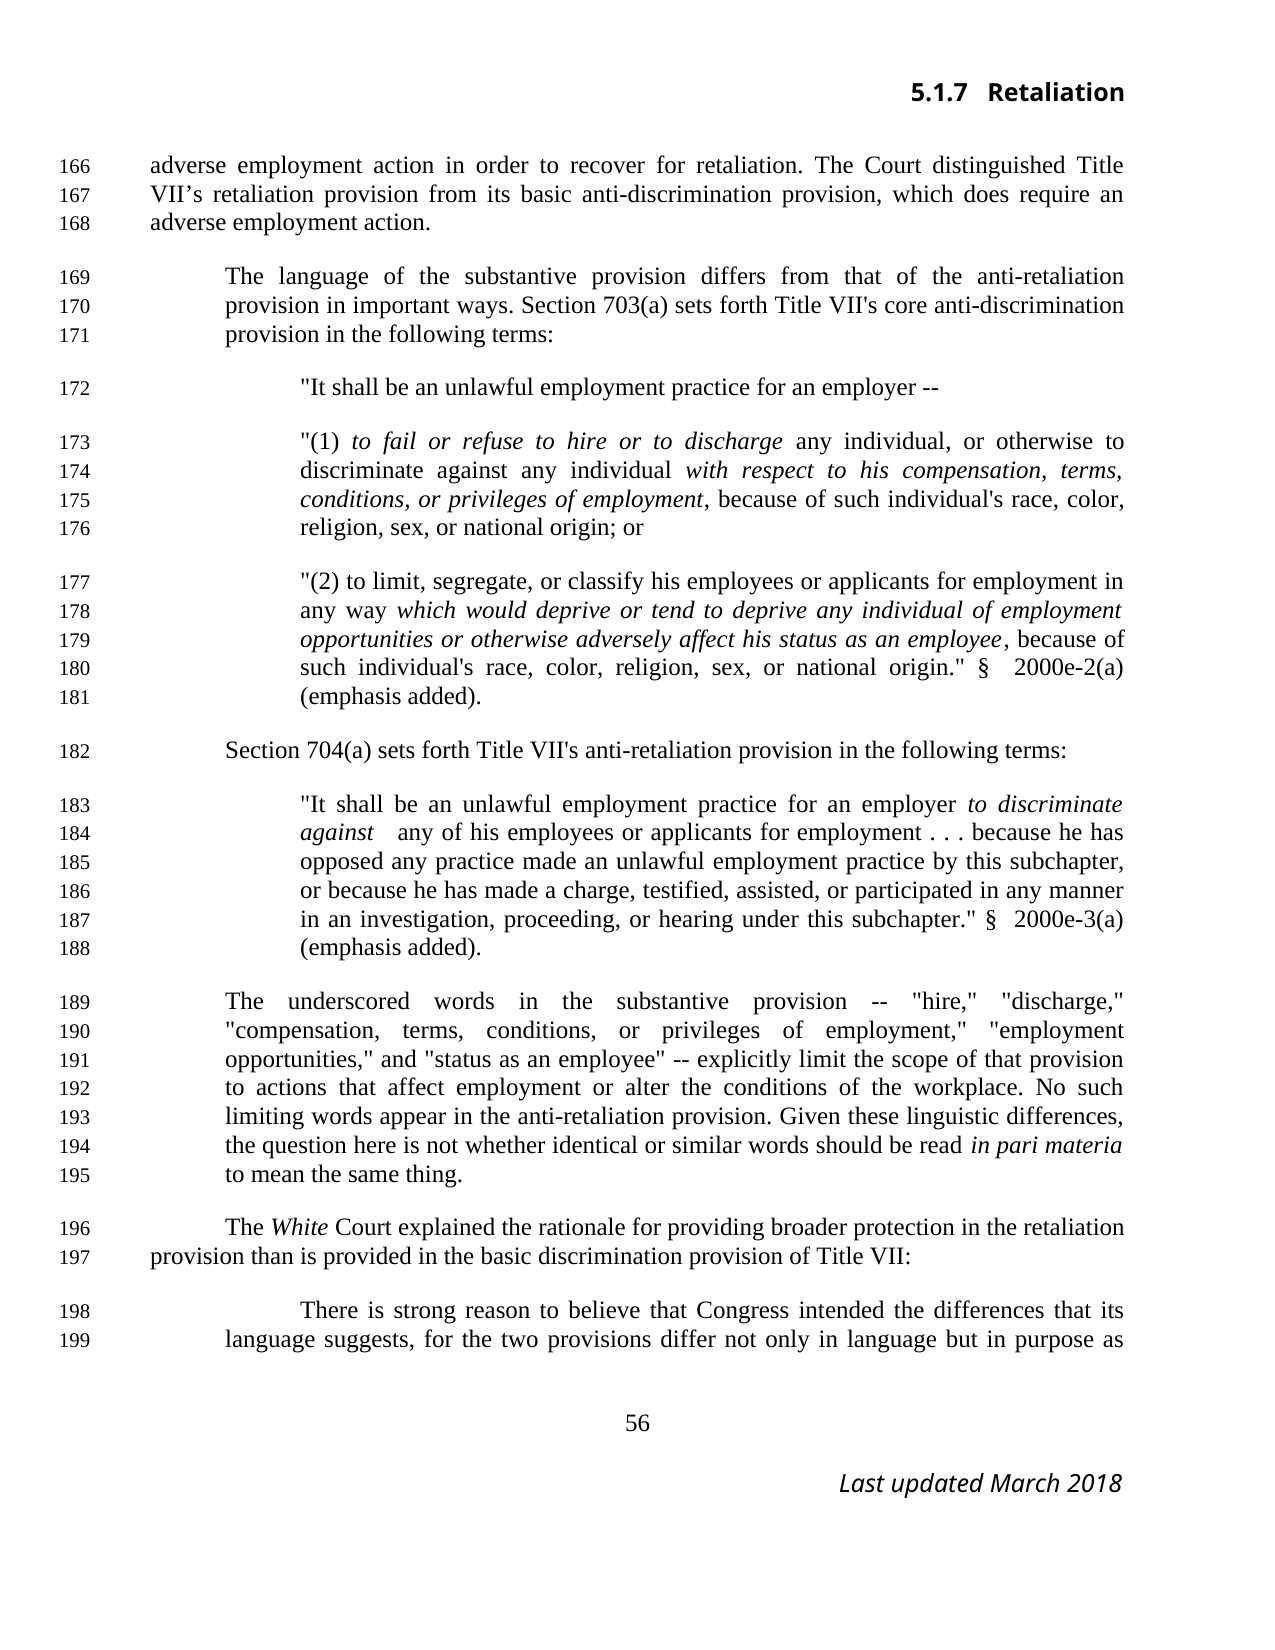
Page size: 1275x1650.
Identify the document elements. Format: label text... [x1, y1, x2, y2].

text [225, 1295, 1125, 1352]
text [150, 150, 1125, 236]
text Section 704(a) sets forth Title VII's anti-retaliation provision in the following terms: [225, 735, 1125, 764]
text "(1) to fail or refuse to hire or to discharge any individual, or otherwise to discriminate against any individual with respect to his compensation, terms, conditions, or privileges of employment, because of such individual's race, color, religion, sex, or national origin; or [300, 426, 1125, 541]
text "(2) to limit, segregate, or classify his employees or applicants for employment in any way which would deprive or tend to deprive any individual of employment opportunities or otherwise adversely affect his status as an employee, because of such individual's race, color, religion, sex, or national origin." § 2000e-2(a) (emphasis added). [300, 566, 1125, 710]
text The underscored words in the substantive provision -- "hire," "discharge," "compensation, terms, conditions, or privileges of employment," "employment opportunities," and "status as an employee" -- explicitly limit the scope of that provision to actions that affect employment or alter the conditions of the workplace. No such limiting words appear in the anti-retaliation provision. Given these linguistic differences, the question here is not whether identical or similar words should be read in pari materia to mean the same thing. [225, 986, 1125, 1187]
text "It shall be an unlawful employment practice for an employer -- [300, 372, 1125, 401]
text The White Court explained the rationale for providing broader protection in the retaliation provision than is provided in the basic discrimination provision of Title VII: [150, 1212, 1125, 1270]
text The language of the substantive provision differs from that of the anti-retaliation provision in important ways. Section 703(a) sets forth Title VII's core anti-discrimination provision in the following terms: [225, 261, 1125, 347]
text "It shall be an unlawful employment practice for an employer to discriminate against any of his employees or applicants for employment . . . because he has opposed any practice made an unlawful employment practice by this subchapter, or because he has made a charge, testified, assisted, or participated in any manner in an investigation, proceeding, or hearing under this subchapter." § 2000e-3(a) (emphasis added). [150, 789, 1125, 961]
